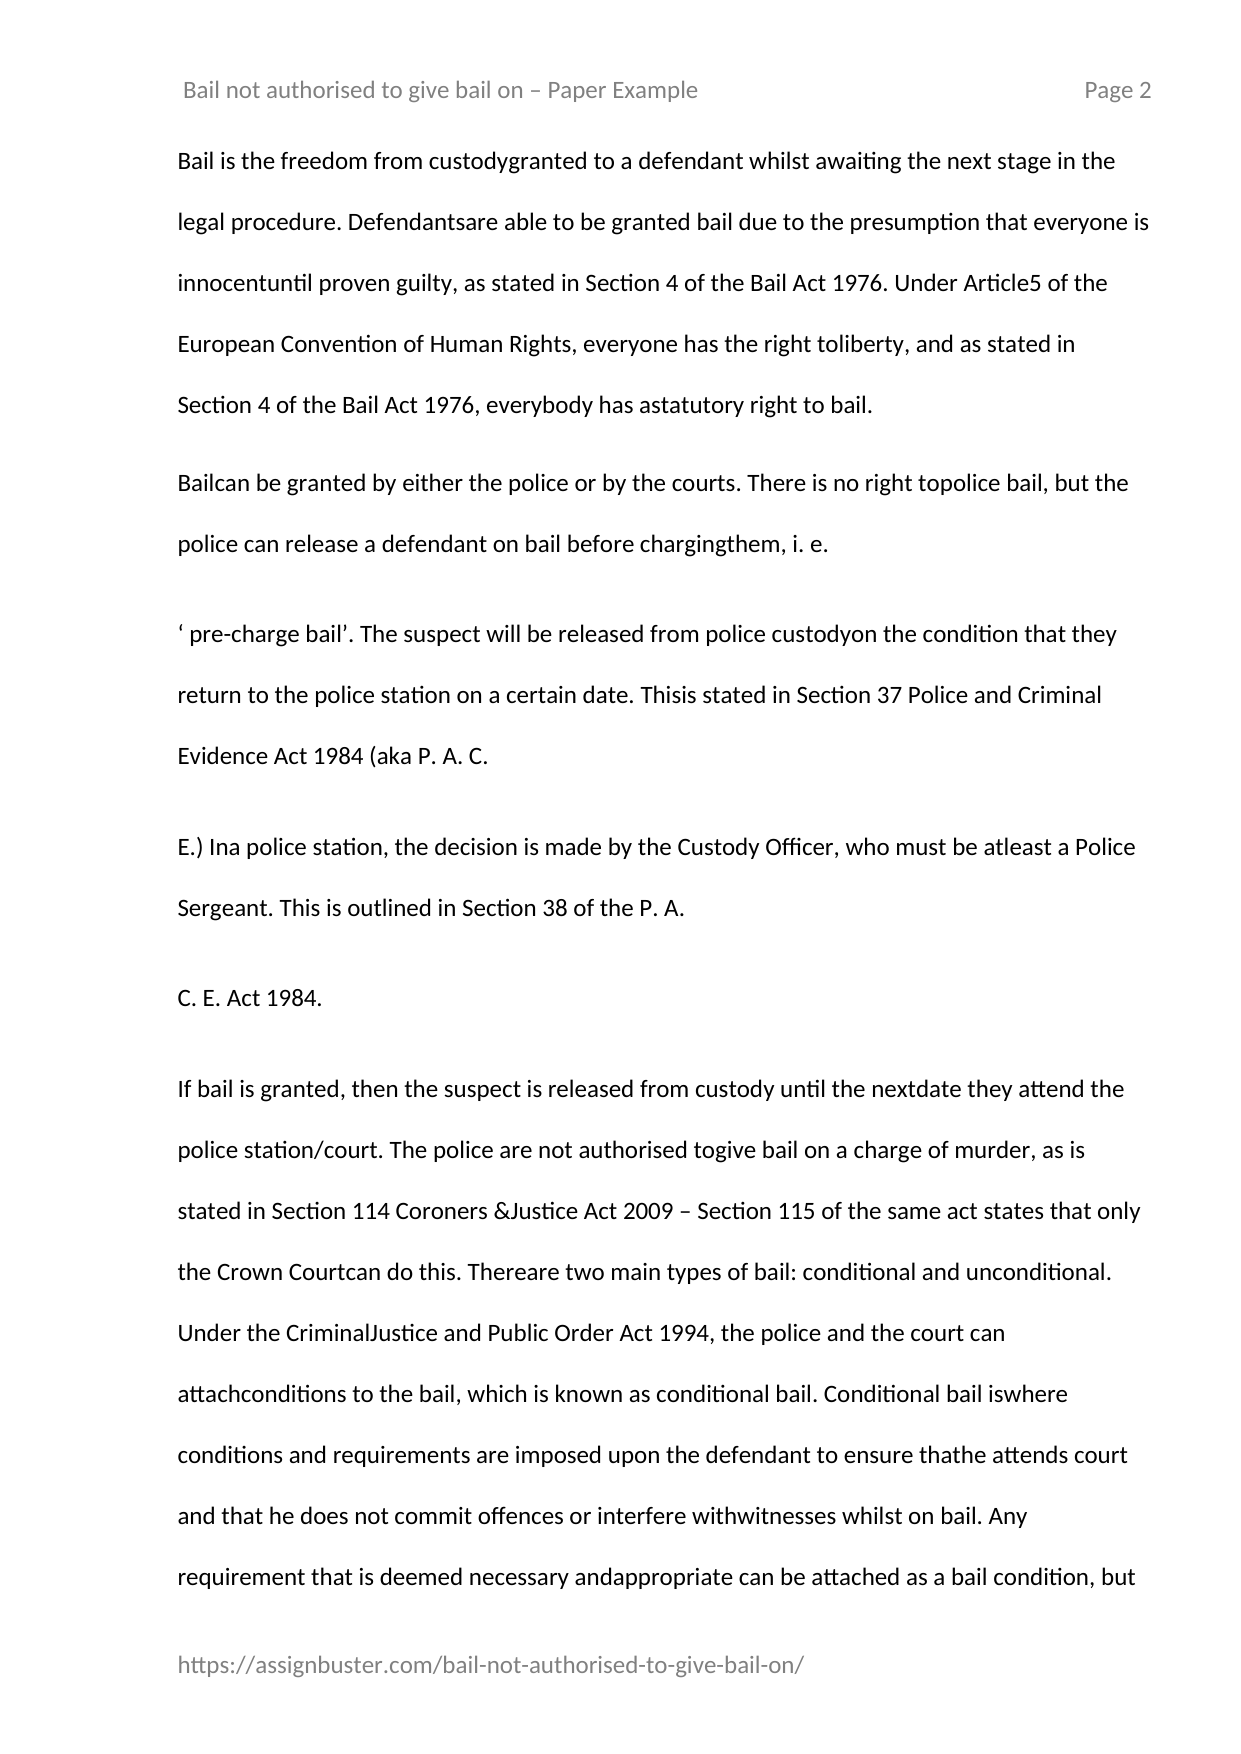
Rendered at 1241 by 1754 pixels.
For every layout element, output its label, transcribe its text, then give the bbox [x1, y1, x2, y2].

text E.) Ina police station, the decision is made by the Custody Officer, who must be atleast a Police Sergeant. This is outlined in Section 38 of the P. A. [177, 831, 1152, 923]
text Bailcan be granted by either the police or by the courts. There is no right topolice bail, but the police can release a defendant on bail before chargingthem, i. e. [177, 467, 1152, 558]
text Bail is the freedom from custodygranted to a defendant whilst awaiting the next stage in the legal procedure. Defendantsare able to be granted bail due to the presumption that everyone is innocentuntil proven guilty, as stated in Section 4 of the Bail Act 1976. Under Article5 of the European Convention of Human Rights, everyone has the right toliberty, and as stated in Section 4 of the Bail Act 1976, everybody has astatutory right to bail. [177, 145, 1152, 420]
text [177, 1073, 1152, 1592]
text C. E. Act 1984. [177, 983, 1152, 1013]
text ‘ pre-charge bail’. The suspect will be released from police custodyon the condition that they return to the police station on a certain date. Thisis stated in Section 37 Police and Criminal Evidence Act 1984 (aka P. A. C. [177, 618, 1152, 771]
